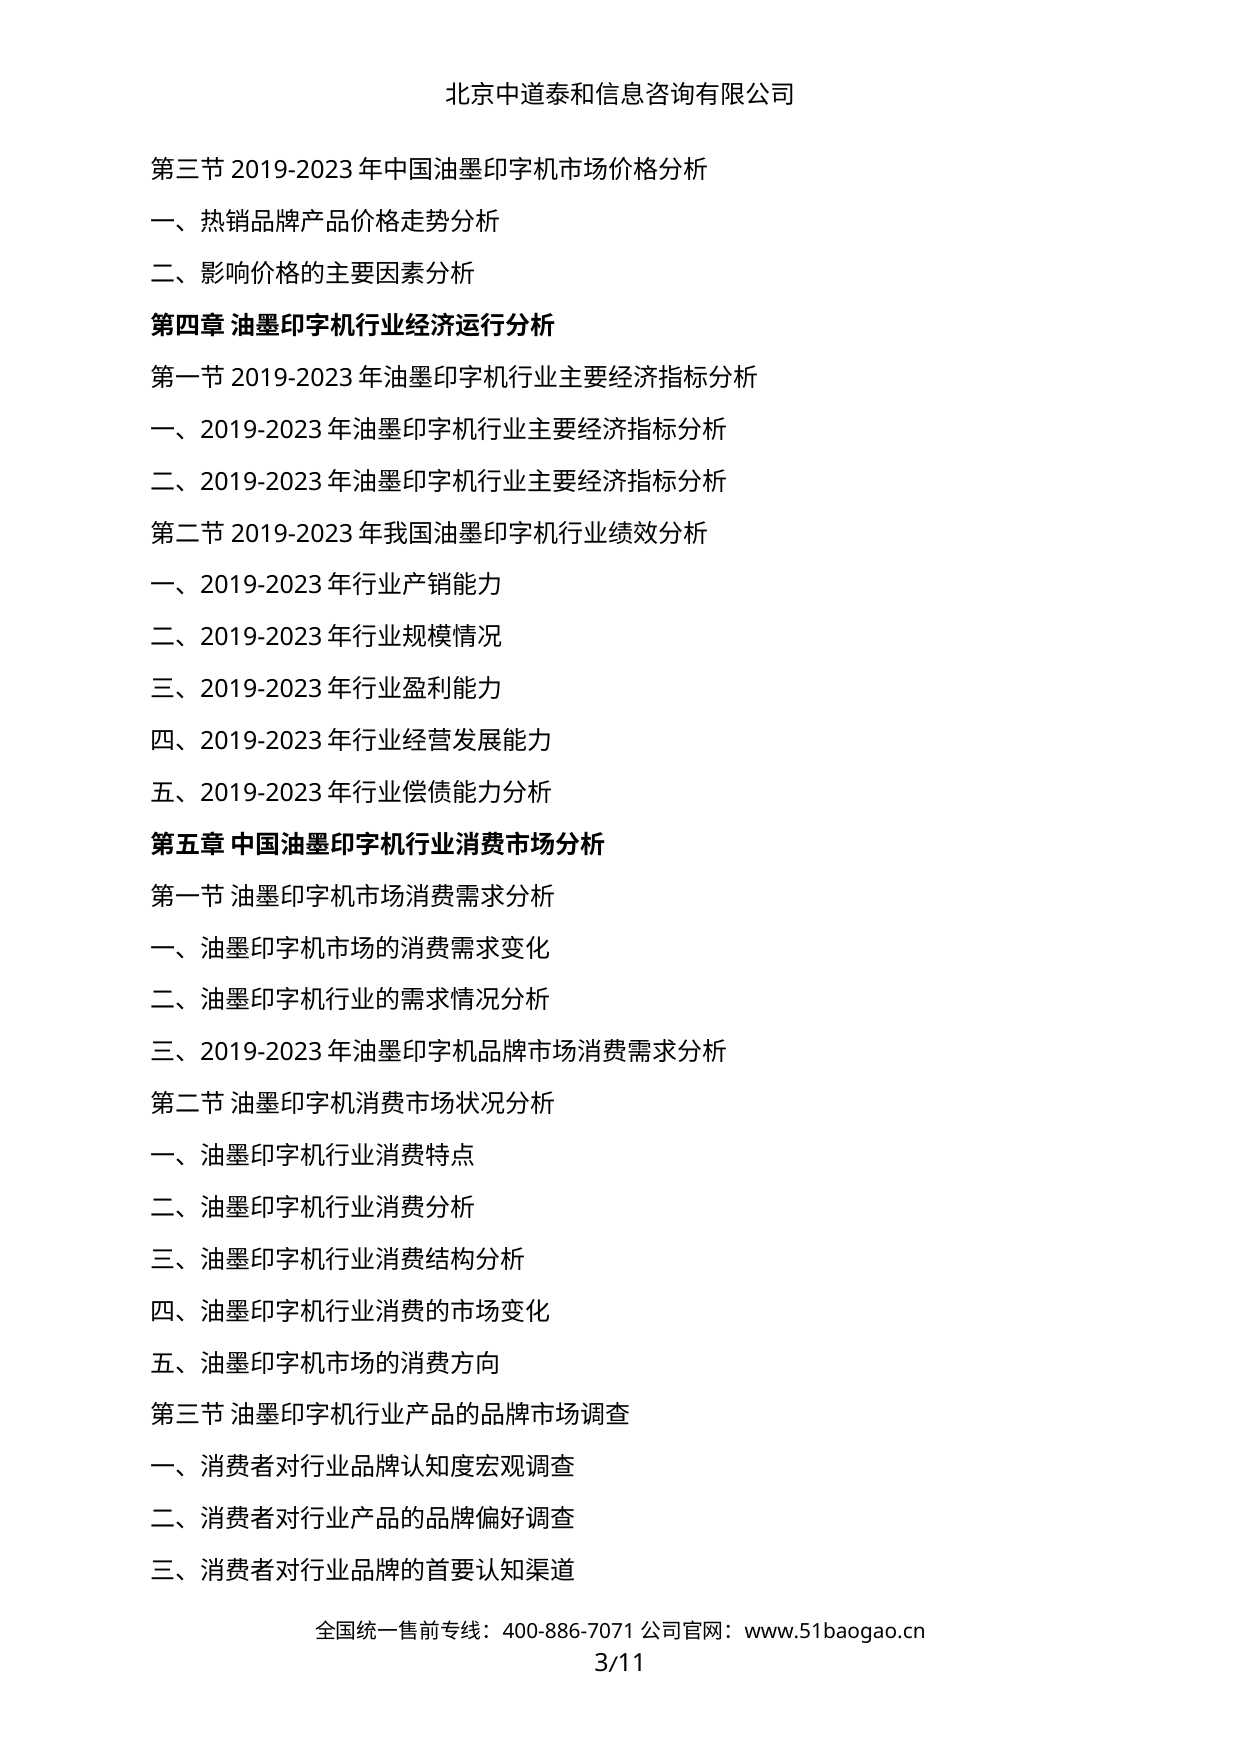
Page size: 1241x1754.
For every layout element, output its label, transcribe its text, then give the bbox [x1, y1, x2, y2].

text 第三节 2019-2023年中国油墨印字机市场价格分析 [150, 150, 1090, 186]
text 第二节 油墨印字机消费市场状况分析 [150, 1084, 1090, 1120]
text 二、消费者对行业产品的品牌偏好调查 [150, 1499, 1090, 1535]
text 三、2019-2023年行业盈利能力 [150, 669, 1090, 705]
text 第二节 2019-2023年我国油墨印字机行业绩效分析 [150, 513, 1090, 549]
text 一、热销品牌产品价格走势分析 [150, 202, 1090, 238]
text 四、油墨印字机行业消费的市场变化 [150, 1291, 1090, 1327]
text 三、油墨印字机行业消费结构分析 [150, 1239, 1090, 1276]
text 一、2019-2023年油墨印字机行业主要经济指标分析 [150, 409, 1090, 446]
text 三、消费者对行业品牌的首要认知渠道 [150, 1551, 1090, 1587]
text 一、油墨印字机行业消费特点 [150, 1136, 1090, 1172]
text 第四章 油墨印字机行业经济运行分析 [150, 306, 1090, 342]
text 三、2019-2023年油墨印字机品牌市场消费需求分析 [150, 1032, 1090, 1068]
text 五、油墨印字机市场的消费方向 [150, 1343, 1090, 1379]
text 第三节 油墨印字机行业产品的品牌市场调查 [150, 1395, 1090, 1431]
text 二、油墨印字机行业消费分析 [150, 1187, 1090, 1224]
text 二、影响价格的主要因素分析 [150, 254, 1090, 290]
text 一、2019-2023年行业产销能力 [150, 565, 1090, 601]
text 二、油墨印字机行业的需求情况分析 [150, 980, 1090, 1016]
text 二、2019-2023年油墨印字机行业主要经济指标分析 [150, 461, 1090, 497]
text 一、消费者对行业品牌认知度宏观调查 [150, 1447, 1090, 1483]
text 四、2019-2023年行业经营发展能力 [150, 721, 1090, 757]
text 第一节 油墨印字机市场消费需求分析 [150, 876, 1090, 912]
text 五、2019-2023年行业偿债能力分析 [150, 772, 1090, 809]
text 二、2019-2023年行业规模情况 [150, 617, 1090, 653]
text 第五章 中国油墨印字机行业消费市场分析 [150, 824, 1090, 861]
text 第一节 2019-2023年油墨印字机行业主要经济指标分析 [150, 357, 1090, 394]
text 一、油墨印字机市场的消费需求变化 [150, 928, 1090, 964]
